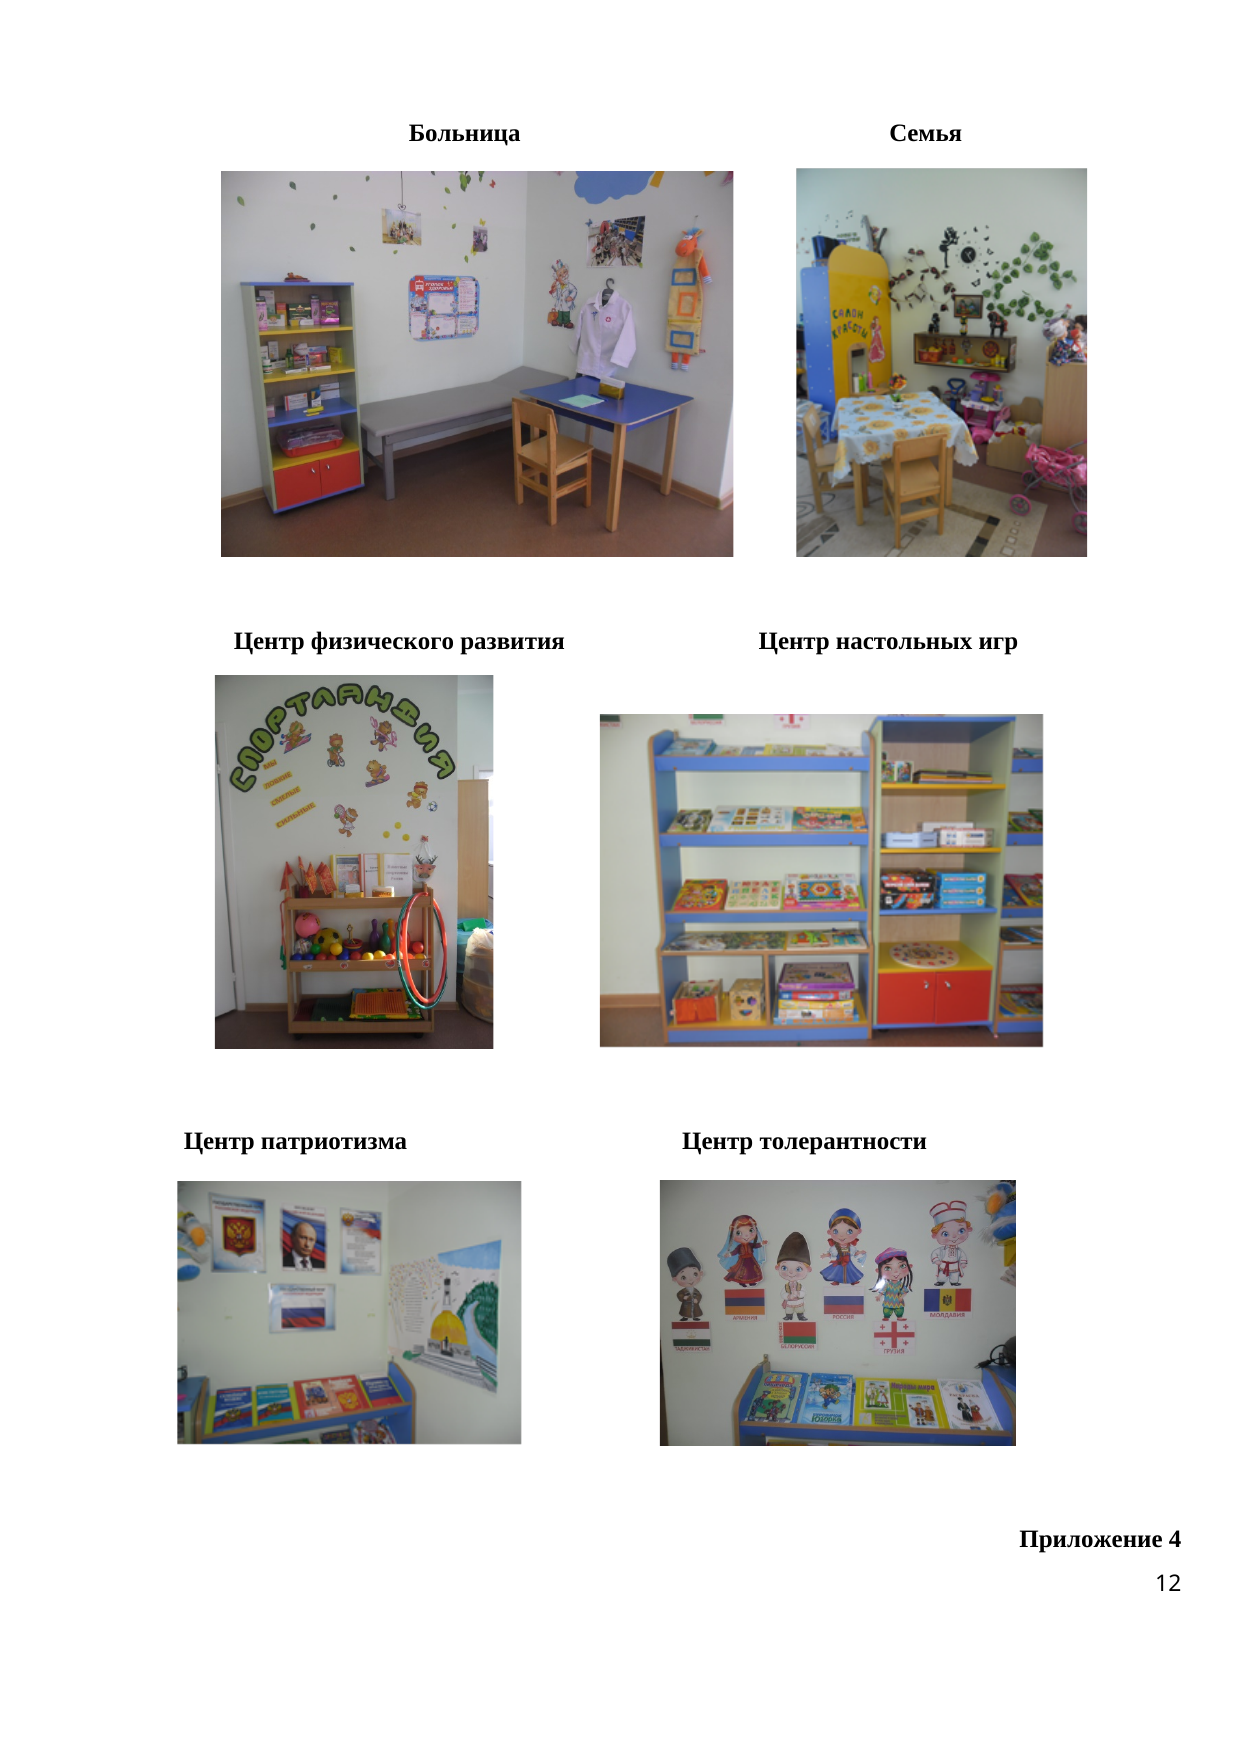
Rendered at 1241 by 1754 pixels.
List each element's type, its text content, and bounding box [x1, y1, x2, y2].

picture [659, 1180, 1016, 1446]
picture [214, 675, 494, 1049]
picture [599, 714, 1045, 1049]
text Больница Семья [177, 118, 1181, 147]
picture [796, 167, 1088, 557]
text Центр физического развития Центр настольных игр [177, 626, 1181, 655]
text Центр патриотизма Центр толерантности [177, 1126, 1181, 1155]
picture [221, 171, 734, 557]
text Приложение 4 [177, 1524, 1181, 1553]
picture [177, 1181, 523, 1446]
